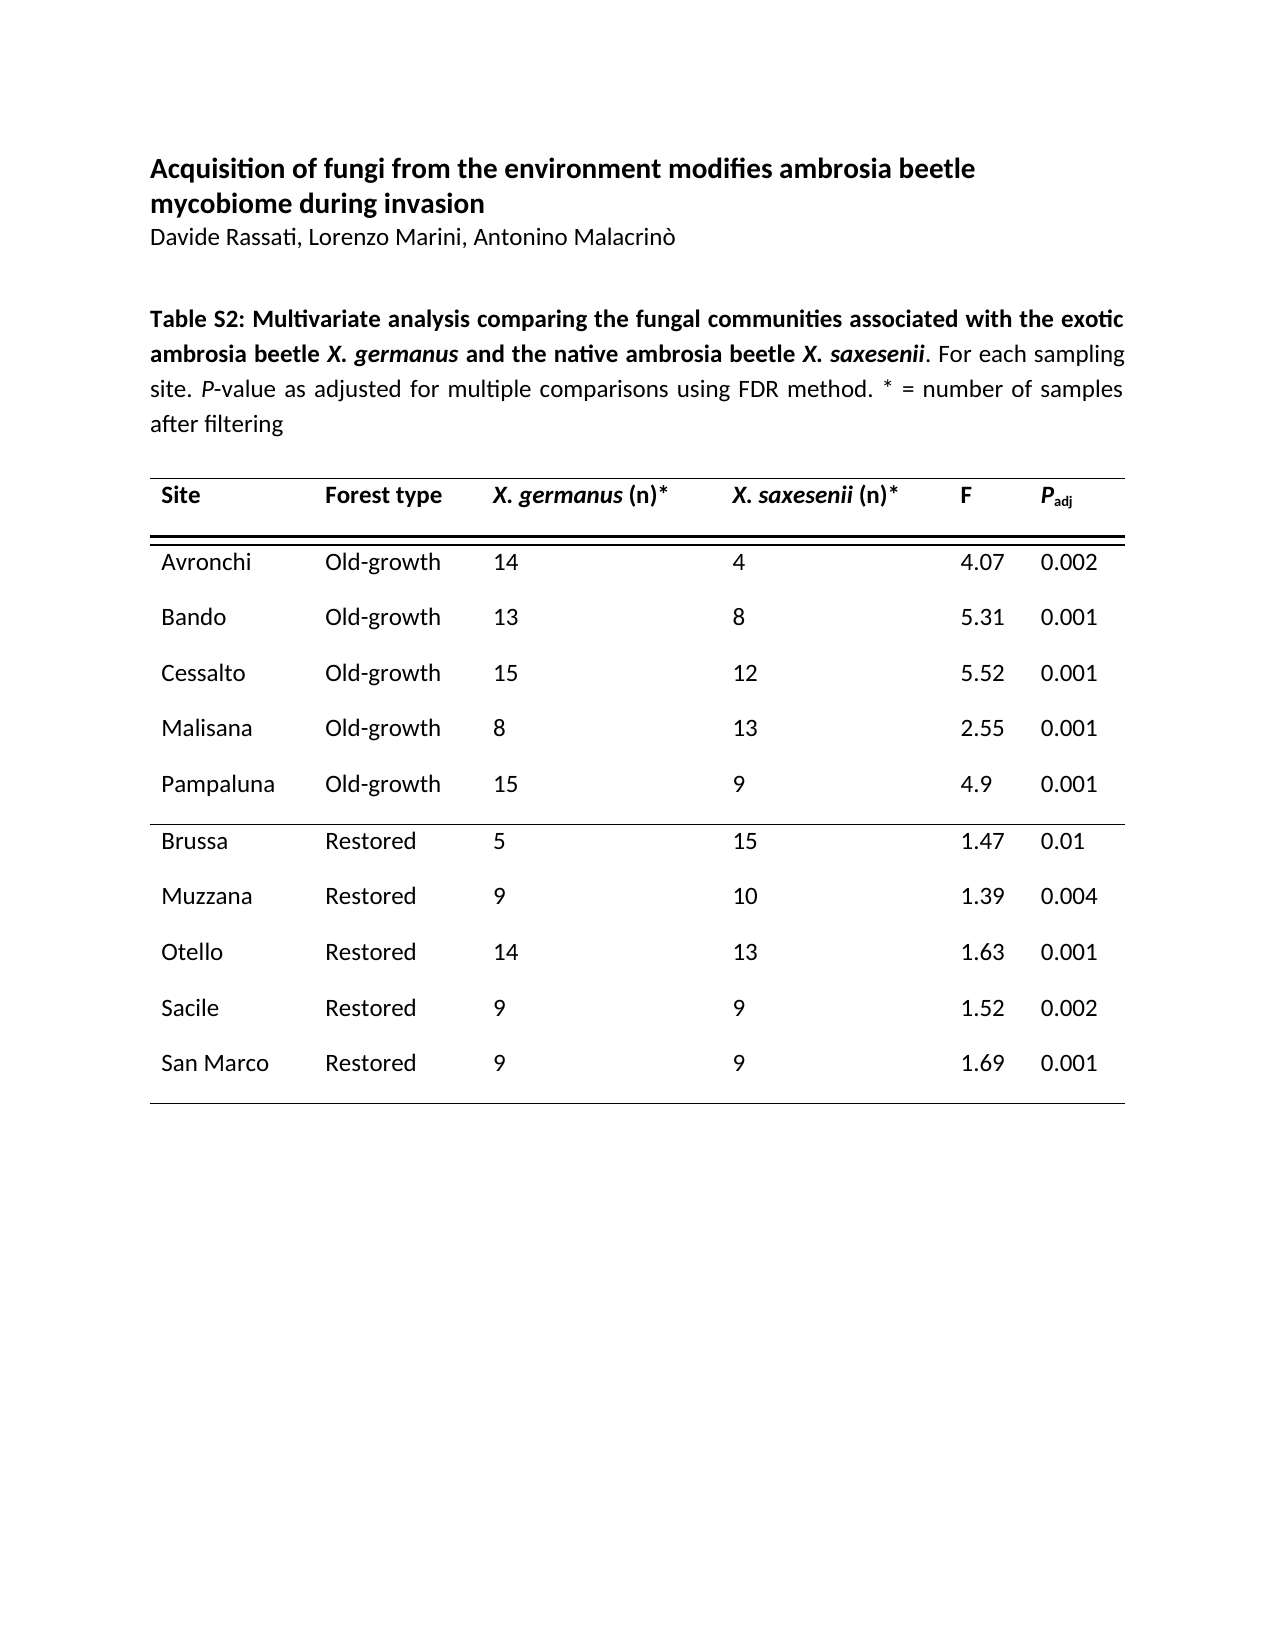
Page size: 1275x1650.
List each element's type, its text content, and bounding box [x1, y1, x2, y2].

table_cell Restored [314, 1048, 482, 1103]
table_cell 13 [721, 713, 949, 768]
table_cell 1.69 [949, 1048, 1029, 1103]
table_cell Sacile [150, 992, 314, 1047]
table_cell 13 [721, 936, 949, 992]
table_cell 0.001 [1029, 936, 1125, 992]
table_cell 15 [482, 657, 721, 713]
table_header F [949, 479, 1029, 535]
table_cell 9 [482, 881, 721, 936]
table_header X. germanus (n)* [482, 479, 721, 535]
table_cell 8 [721, 601, 949, 657]
table_cell 0.002 [1029, 992, 1125, 1047]
table_cell 1.47 [949, 825, 1029, 881]
table_cell Pampaluna [150, 768, 314, 824]
text Acquisition of fungi from the environment modifies ambrosia beetle mycobiome during invasion [150, 150, 1125, 221]
table_cell 14 [482, 936, 721, 992]
table_cell 15 [721, 825, 949, 881]
table_header Padj [1029, 479, 1125, 535]
text Table S2: Multivariate analysis comparing the fungal communities associated with the exotic ambrosia beetle X. germanus and the native ambrosia beetle X. saxesenii. For each sampling site. P-value as adjusted for multiple comparisons using FDR method. * = number of samples after filtering [150, 303, 1125, 439]
table_cell 15 [482, 768, 721, 824]
table_cell 2.55 [949, 713, 1029, 768]
table_cell 12 [721, 657, 949, 713]
table_header Site [150, 479, 314, 535]
table_cell 0.001 [1029, 713, 1125, 768]
table_cell 1.63 [949, 936, 1029, 992]
table_cell San Marco [150, 1048, 314, 1103]
table_cell 0.001 [1029, 768, 1125, 824]
table_cell Old-growth [314, 768, 482, 824]
table_cell Restored [314, 881, 482, 936]
table_cell 9 [721, 992, 949, 1047]
table_cell Old-growth [314, 657, 482, 713]
table_cell 8 [482, 713, 721, 768]
table_cell Restored [314, 992, 482, 1047]
table_cell 4.07 [949, 546, 1029, 601]
table_cell 0.004 [1029, 881, 1125, 936]
table_cell Cessalto [150, 657, 314, 713]
table_header Forest type [314, 479, 482, 535]
table_cell 0.002 [1029, 546, 1125, 601]
table_cell Bando [150, 601, 314, 657]
table_cell Muzzana [150, 881, 314, 936]
table_cell 9 [721, 1048, 949, 1103]
table_cell 5.52 [949, 657, 1029, 713]
table_cell 0.001 [1029, 657, 1125, 713]
table_cell 9 [721, 768, 949, 824]
table_cell 4.9 [949, 768, 1029, 824]
table_cell Avronchi [150, 546, 314, 601]
table_cell 1.52 [949, 992, 1029, 1047]
table_cell 1.39 [949, 881, 1029, 936]
table_cell 5 [482, 825, 721, 881]
table_cell 0.01 [1029, 825, 1125, 881]
table_cell Restored [314, 936, 482, 992]
table_cell Old-growth [314, 601, 482, 657]
table_cell 5.31 [949, 601, 1029, 657]
table_cell 9 [482, 992, 721, 1047]
text Davide Rassati, Lorenzo Marini, Antonino Malacrinò [150, 221, 1125, 252]
table_cell Malisana [150, 713, 314, 768]
table_cell Brussa [150, 825, 314, 881]
table_cell 9 [482, 1048, 721, 1103]
table_header X. saxesenii (n)* [721, 479, 949, 535]
table_cell 10 [721, 881, 949, 936]
table_cell Otello [150, 936, 314, 992]
table_cell 13 [482, 601, 721, 657]
table_cell 0.001 [1029, 601, 1125, 657]
table_cell Restored [314, 825, 482, 881]
table_cell 4 [721, 546, 949, 601]
table_cell Old-growth [314, 713, 482, 768]
table_cell 0.001 [1029, 1048, 1125, 1103]
table_cell 14 [482, 546, 721, 601]
table_cell Old-growth [314, 546, 482, 601]
